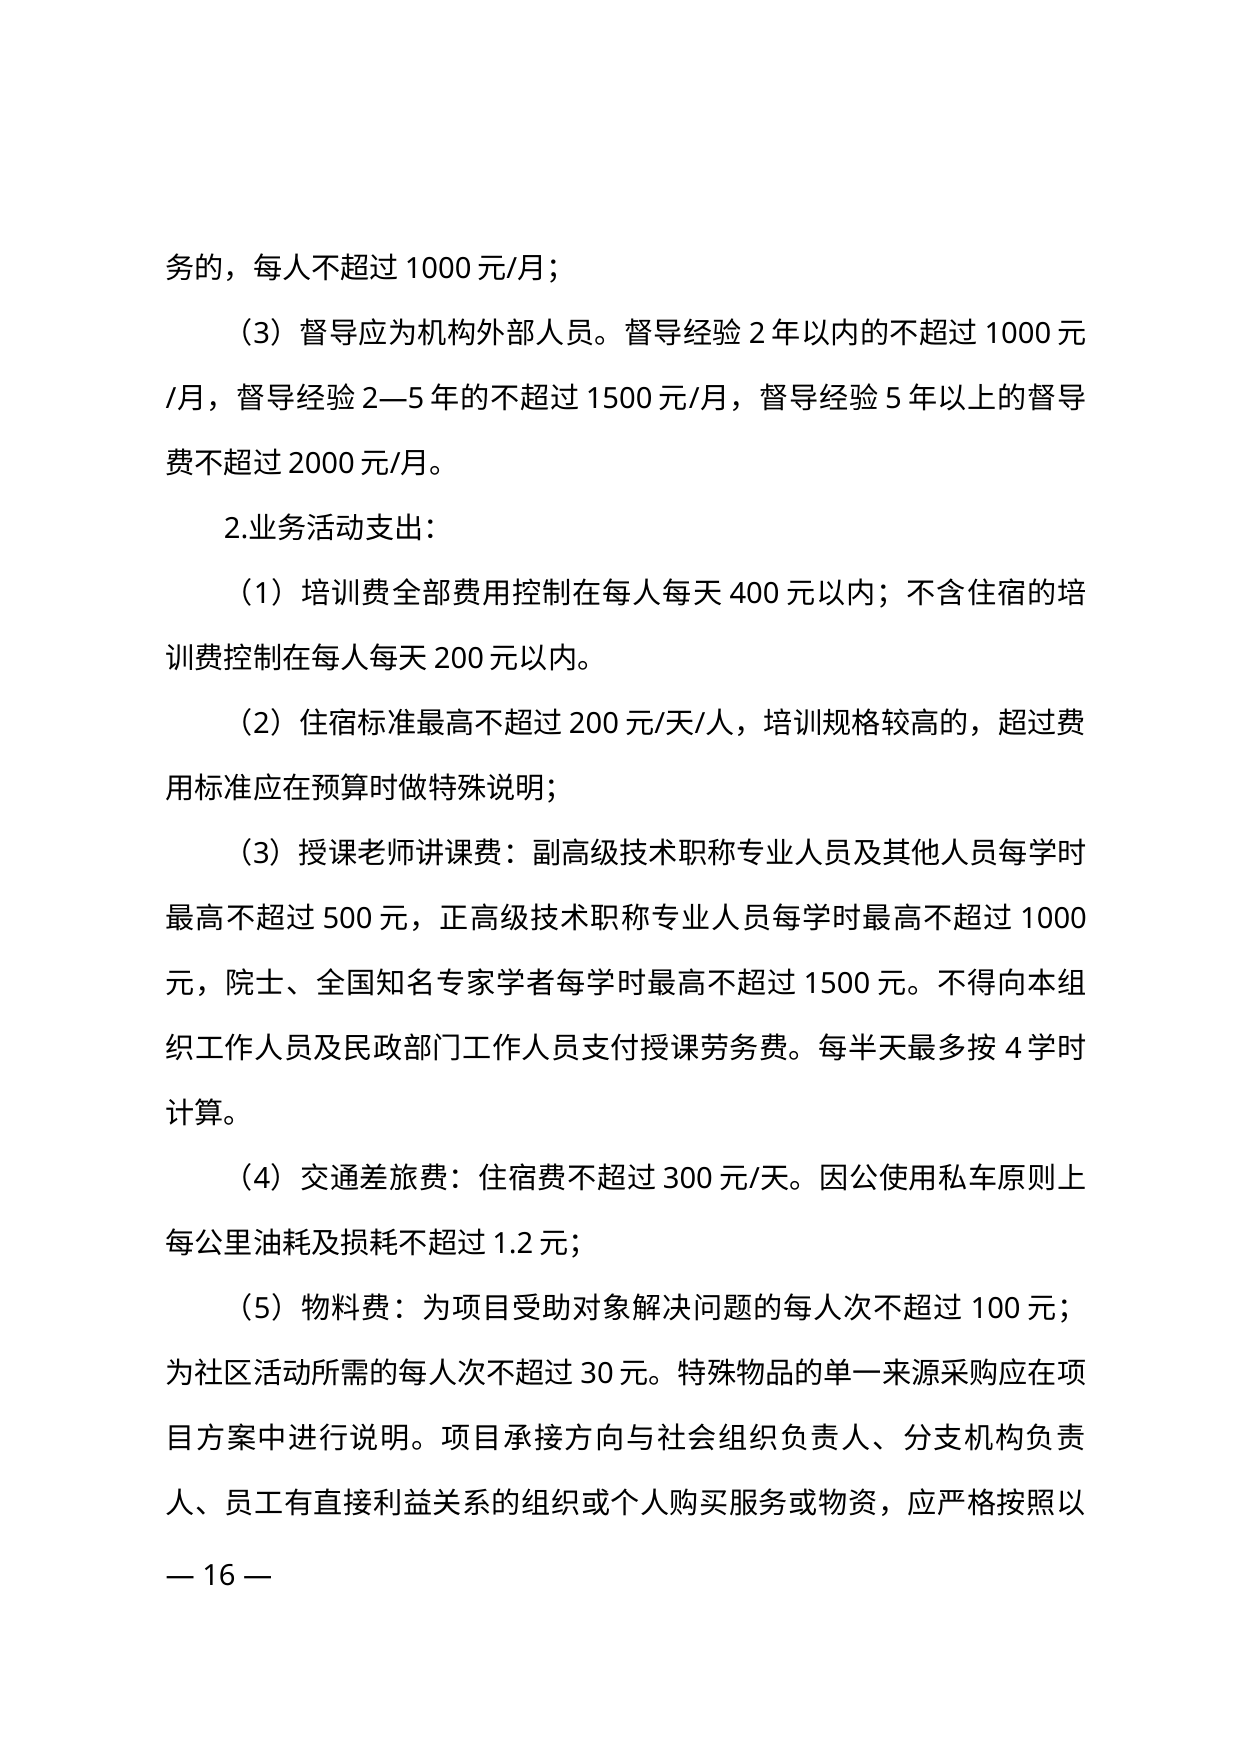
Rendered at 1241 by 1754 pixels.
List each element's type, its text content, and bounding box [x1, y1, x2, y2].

text 2.业务活动支出： [165, 493, 1087, 558]
text （3）督导应为机构外部人员。督导经验2年以内的不超过1000元/月，督导经验2—5年的不超过1500元/月，督导经验5年以上的督导费不超过2000元/月。 [165, 298, 1087, 493]
text （4）交通差旅费：住宿费不超过300元/天。因公使用私车原则上每公里油耗及损耗不超过1.2元； [165, 1143, 1087, 1273]
text （2）住宿标准最高不超过200元/天/人，培训规格较高的，超过费用标准应在预算时做特殊说明； [165, 688, 1087, 818]
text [165, 233, 1087, 298]
text （1）培训费全部费用控制在每人每天400元以内；不含住宿的培训费控制在每人每天200元以内。 [165, 558, 1087, 688]
text （3）授课老师讲课费：副高级技术职称专业人员及其他人员每学时最高不超过500元，正高级技术职称专业人员每学时最高不超过1000元，院士、全国知名专家学者每学时最高不超过1500元。不得向本组织工作人员及民政部门工作人员支付授课劳务费。每半天最多按4学时计算。 [165, 818, 1087, 1143]
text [165, 1273, 1087, 1533]
